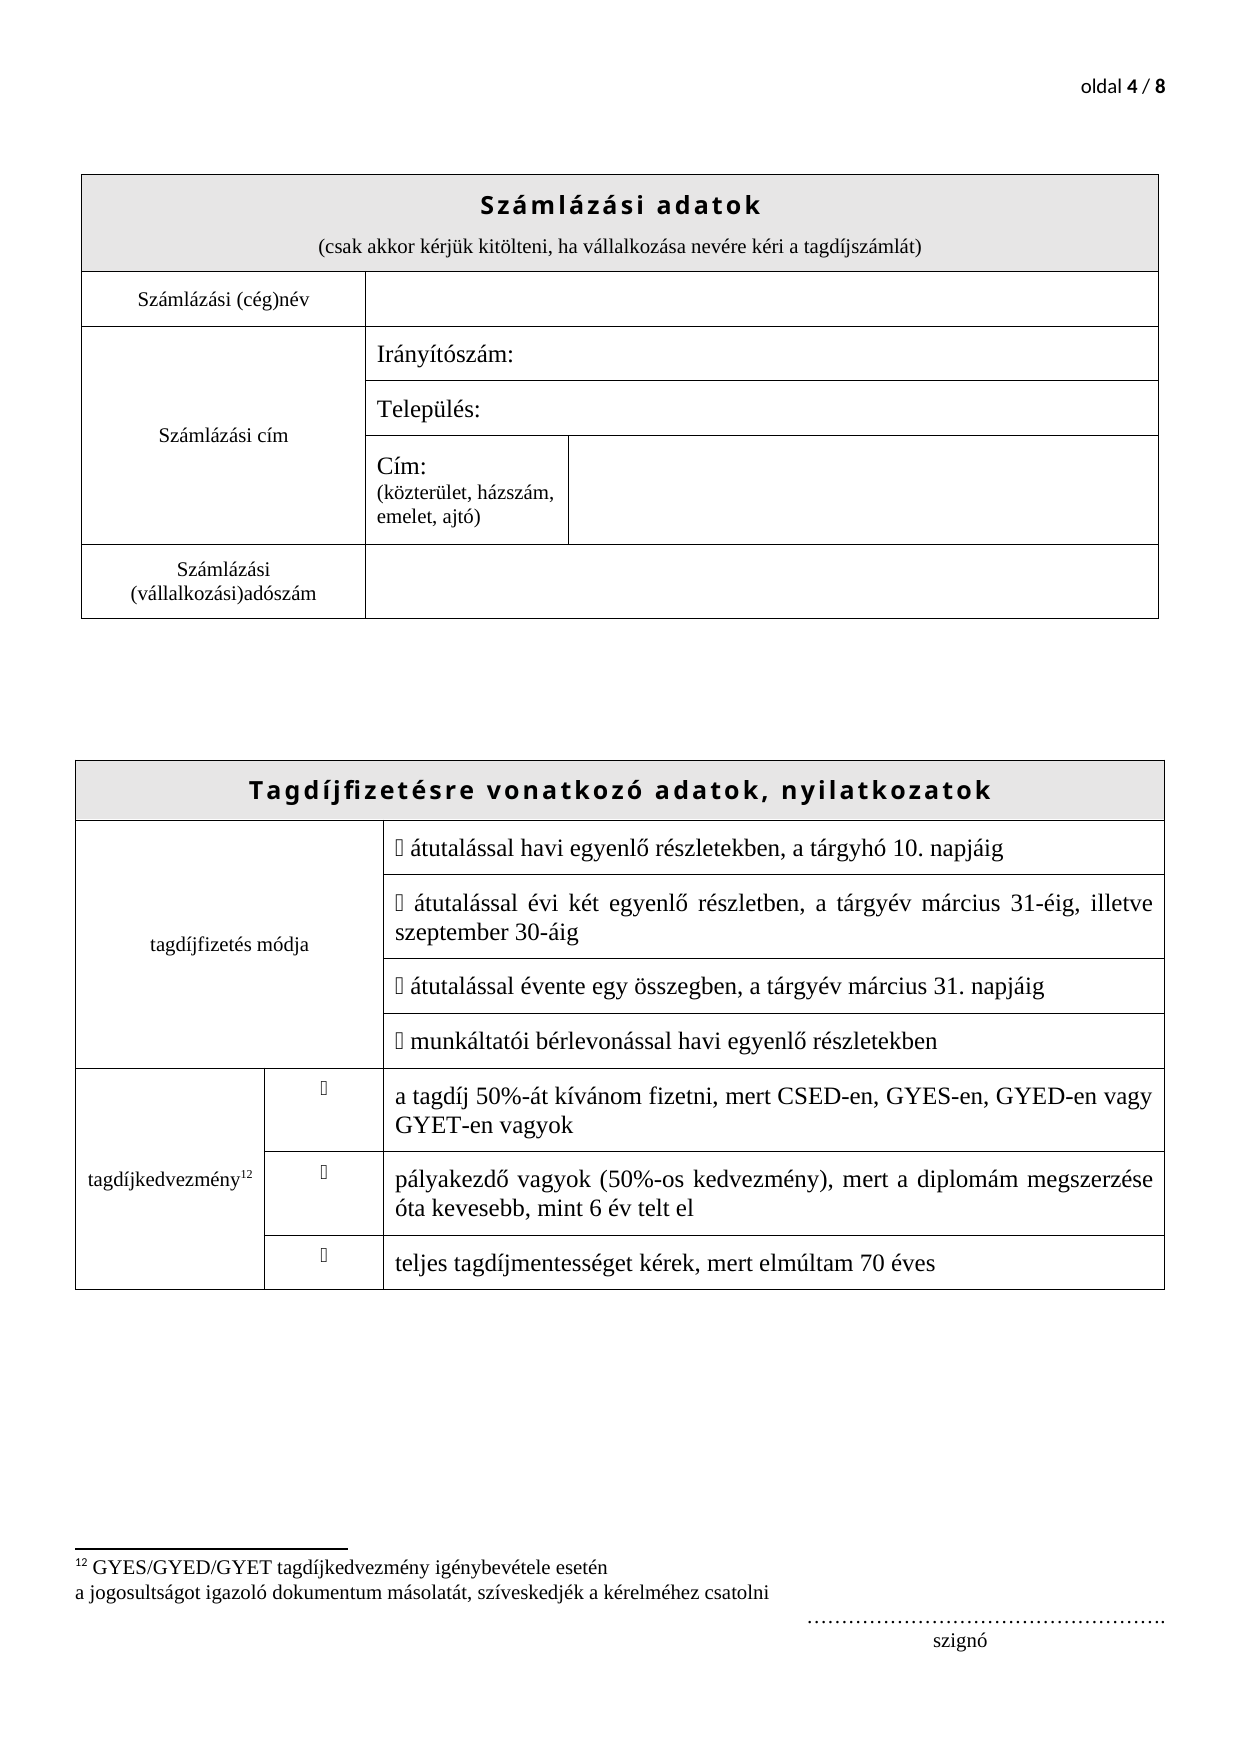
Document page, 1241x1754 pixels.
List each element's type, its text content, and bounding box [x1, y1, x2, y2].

table_cell tagdíjkedvezmény [76, 1069, 264, 1289]
table_cell Számlázási (vállalkozási)adószám [82, 545, 365, 618]
table_cell átutalással évente egy összegben, a tárgyév március 31. napjáig [384, 959, 1164, 1013]
table_cell [265, 1069, 383, 1151]
table_cell Számlázási (cég)név [82, 272, 365, 326]
table_cell Irányítószám: [366, 327, 1158, 380]
table_cell Település: [366, 381, 1158, 435]
table_cell pályakezdő vagyok (50%-os kedvezmény), mert a diplomám megszerzése óta kevesebb, mint 6 év telt el [384, 1152, 1164, 1234]
table_cell Számlázási cím [82, 327, 365, 544]
table_cell átutalással havi egyenlő részletekben, a tárgyhó 10. napjáig [384, 821, 1164, 874]
table_cell a tagdíj 50%-át kívánom fizetni, mert CSED-en, GYES-en, GYED-en vagy GYET-en vagyok [384, 1069, 1164, 1151]
table_cell Cím: (közterület, házszám, emelet, ajtó) [366, 436, 568, 544]
table_cell munkáltatói bérlevonással havi egyenlő részletekben [384, 1014, 1164, 1067]
table_header Számlázási adatok (csak akkor kérjük kitölteni, ha vállalkozása nevére kéri a tagdíjszámlát) [82, 175, 1158, 271]
table_cell [366, 272, 1158, 326]
table_cell [265, 1236, 383, 1289]
table_cell [569, 436, 1158, 544]
table_cell tagdíjfizetés módja [76, 821, 383, 1067]
table_cell átutalással évi két egyenlő részletben, a tárgyév március 31-éig, illetve szeptember 30-áig [384, 875, 1164, 958]
table_header Tagdíjfizetésre vonatkozó adatok, nyilatkozatok [76, 761, 1164, 819]
table_cell [366, 545, 1158, 618]
table_cell [265, 1152, 383, 1234]
table_cell teljes tagdíjmentességet kérek, mert elmúltam 70 éves [384, 1236, 1164, 1289]
